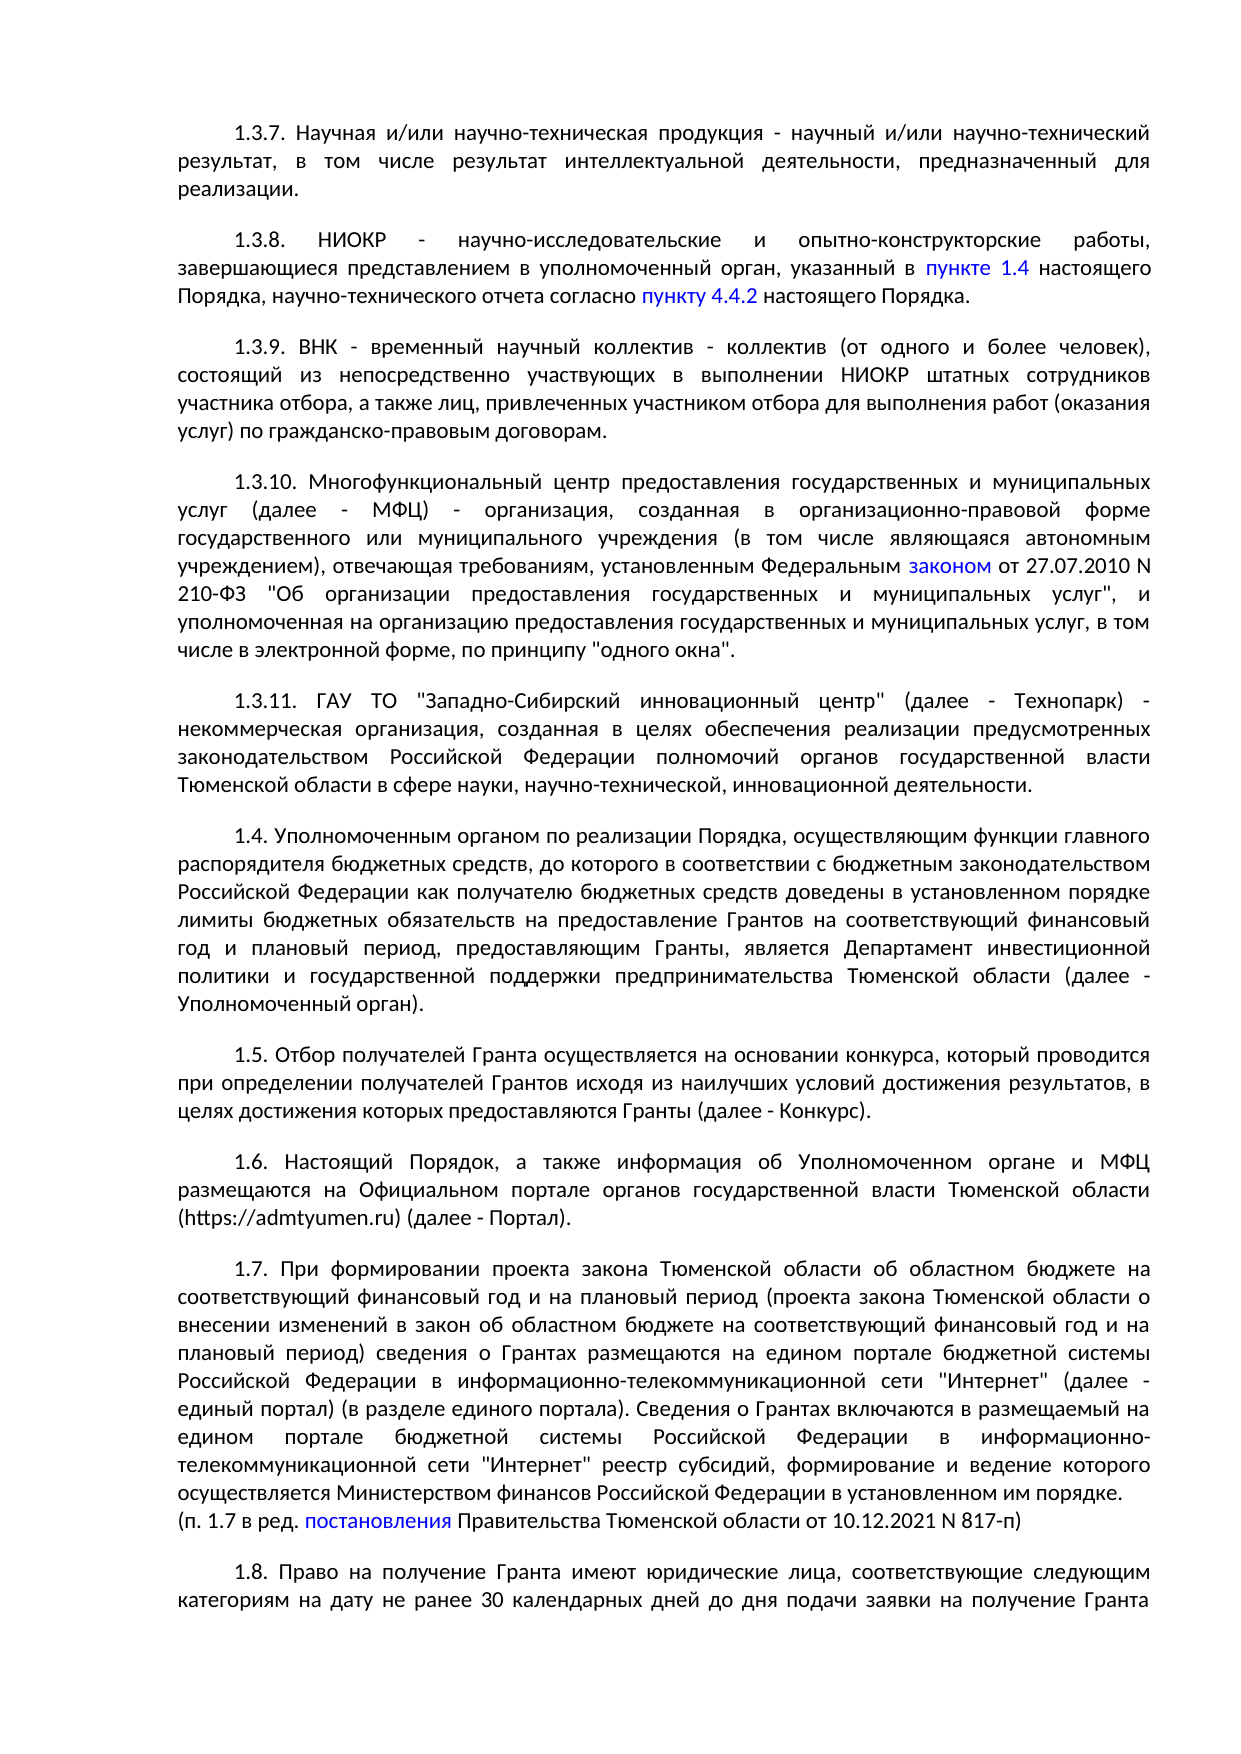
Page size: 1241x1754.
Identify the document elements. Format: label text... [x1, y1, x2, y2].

text 1.6. Настоящий Порядок, а также информация об Уполномоченном органе и МФЦ размещаются на Официальном портале органов государственной власти Тюменской области (https://admtyumen.ru) (далее - Портал). [177, 1147, 1152, 1231]
text 1.3.9. ВНК - временный научный коллектив - коллектив (от одного и более человек), состоящий из непосредственно участвующих в выполнении НИОКР штатных сотрудников участника отбора, а также лиц, привлеченных участником отбора для выполнения работ (оказания услуг) по гражданско-правовым договорам. [177, 332, 1152, 444]
text 1.3.10. Многофункциональный центр предоставления государственных и муниципальных услуг (далее - МФЦ) - организация, созданная в организационно-правовой форме государственного или муниципального учреждения (в том числе являющаяся автономным учреждением), отвечающая требованиям, установленным Федеральным законом от 27.07.2010 N 210-ФЗ "Об организации предоставления государственных и муниципальных услуг", и уполномоченная на организацию предоставления государственных и муниципальных услуг, в том числе в электронной форме, по принципу "одного окна". [177, 467, 1152, 663]
text 1.5. Отбор получателей Гранта осуществляется на основании конкурса, который проводится при определении получателей Грантов исходя из наилучших условий достижения результатов, в целях достижения которых предоставляются Гранты (далее - Конкурс). [177, 1040, 1152, 1124]
text 1.7. При формировании проекта закона Тюменской области об областном бюджете на соответствующий финансовый год и на плановый период (проекта закона Тюменской области о внесении изменений в закон об областном бюджете на соответствующий финансовый год и на плановый период) сведения о Грантах размещаются на едином портале бюджетной системы Российской Федерации в информационно-телекоммуникационной сети "Интернет" (далее - единый портал) (в разделе единого портала). Сведения о Грантах включаются в размещаемый на едином портале бюджетной системы Российской Федерации в информационно-телекоммуникационной сети "Интернет" реестр субсидий, формирование и ведение которого осуществляется Министерством финансов Российской Федерации в установленном им порядке. [177, 1254, 1152, 1506]
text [177, 1557, 1152, 1613]
text 1.4. Уполномоченным органом по реализации Порядка, осуществляющим функции главного распорядителя бюджетных средств, до которого в соответствии с бюджетным законодательством Российской Федерации как получателю бюджетных средств доведены в установленном порядке лимиты бюджетных обязательств на предоставление Грантов на соответствующий финансовый год и плановый период, предоставляющим Гранты, является Департамент инвестиционной политики и государственной поддержки предпринимательства Тюменской области (далее - Уполномоченный орган). [177, 821, 1152, 1017]
text (п. 1.7 в ред. постановления Правительства Тюменской области от 10.12.2021 N 817-п) [177, 1506, 1152, 1534]
text 1.3.11. ГАУ ТО "Западно-Сибирский инновационный центр" (далее - Технопарк) - некоммерческая организация, созданная в целях обеспечения реализации предусмотренных законодательством Российской Федерации полномочий органов государственной власти Тюменской области в сфере науки, научно-технической, инновационной деятельности. [177, 686, 1152, 798]
text 1.3.8. НИОКР - научно-исследовательские и опытно-конструкторские работы, завершающиеся представлением в уполномоченный орган, указанный в пункте 1.4 настоящего Порядка, научно-технического отчета согласно пункту 4.4.2 настоящего Порядка. [177, 225, 1152, 309]
text 1.3.7. Научная и/или научно-техническая продукция - научный и/или научно-технический результат, в том числе результат интеллектуальной деятельности, предназначенный для реализации. [177, 118, 1152, 202]
